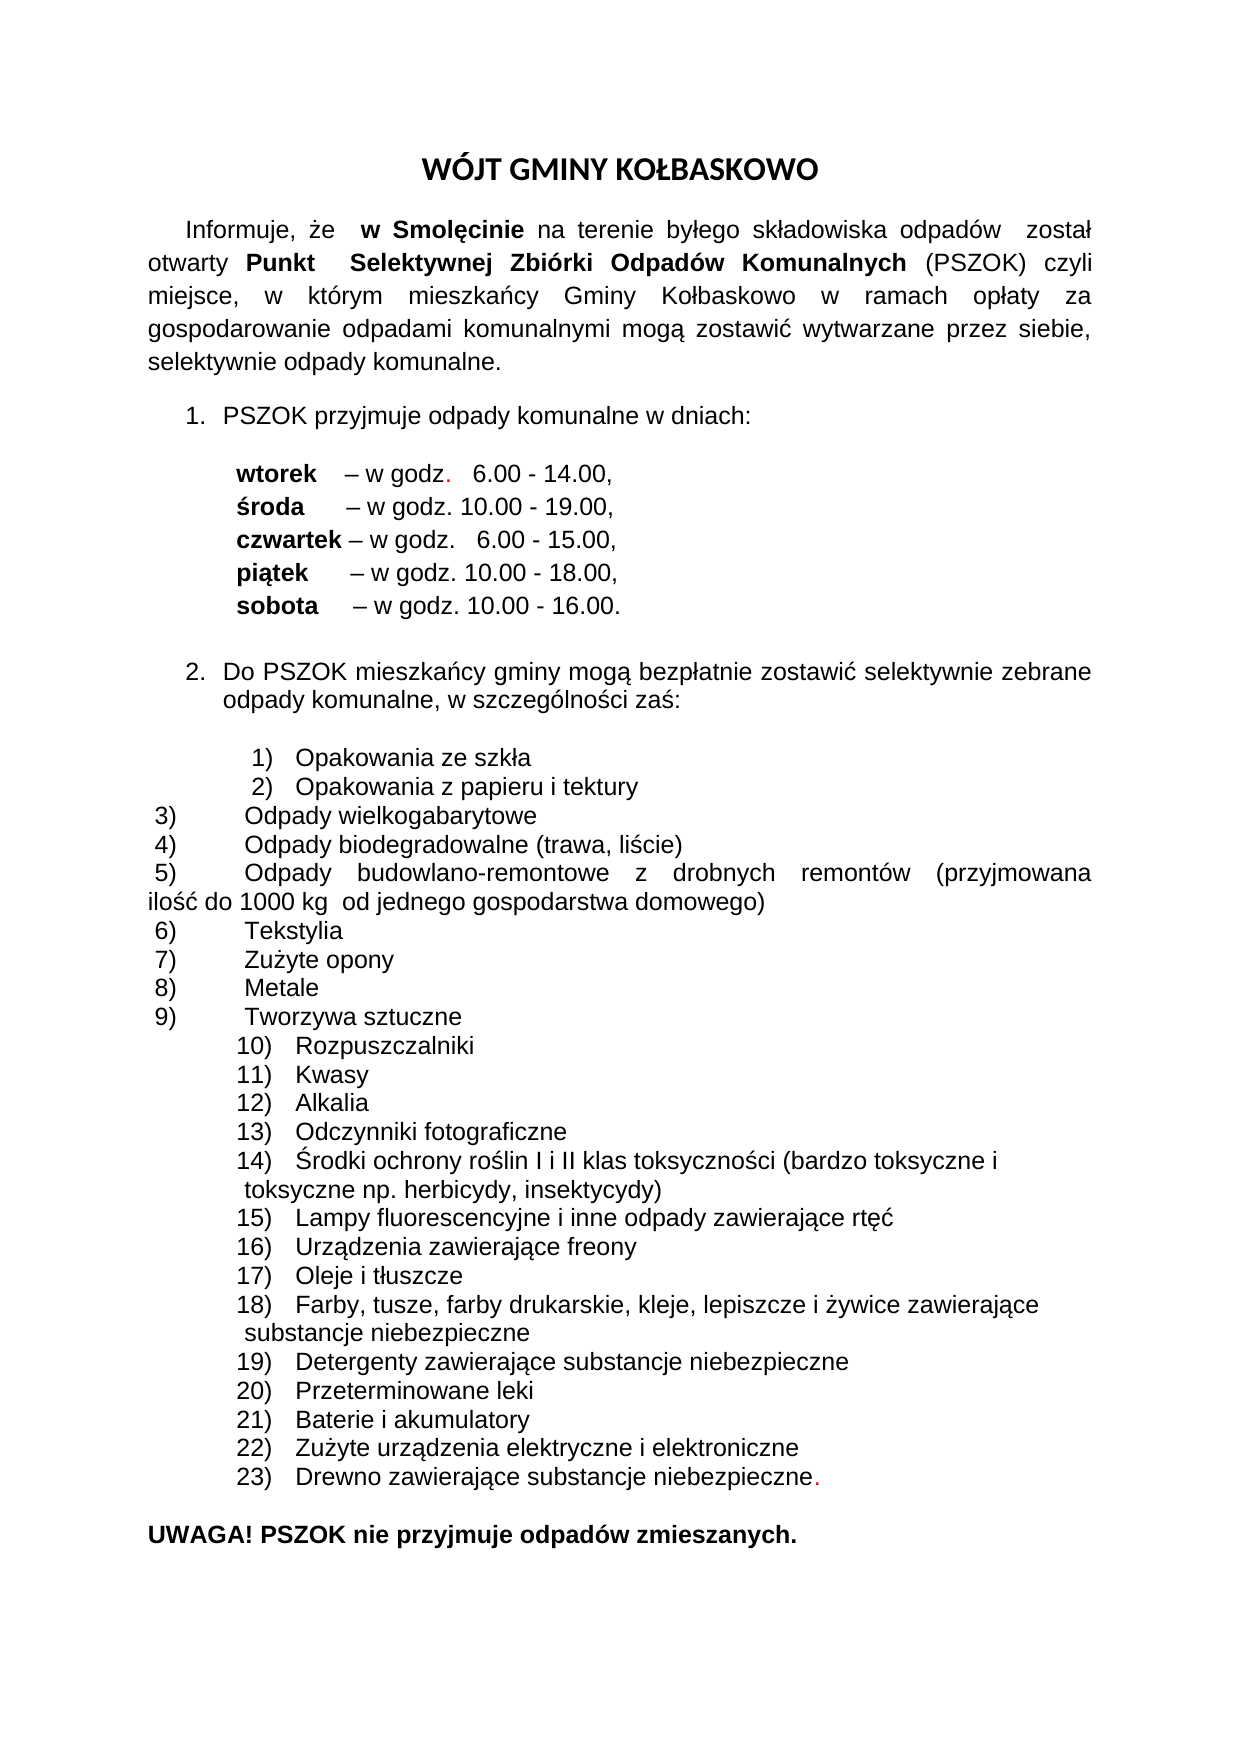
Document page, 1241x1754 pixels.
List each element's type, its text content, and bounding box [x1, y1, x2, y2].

text piątek – w godz. 10.00 - 18.00, [223, 558, 1093, 586]
text czwartek – w godz. 6.00 - 15.00, [223, 525, 1093, 553]
list Detergenty zawierające substancje niebezpieczne [236, 1347, 1093, 1376]
list Środki ochrony roślin I i II klas toksyczności (bardzo toksyczne i toksyczne np. herbicydy, insektycydy) [236, 1146, 1093, 1203]
text WÓJT GMINY KOŁBASKOWO [148, 148, 1093, 188]
list Zużyte opony [148, 945, 1093, 973]
text środa – w godz. 10.00 - 19.00, [236, 492, 1093, 520]
list Do PSZOK mieszkańcy gminy mogą bezpłatnie zostawić selektywnie zebrane odpady komunalne, w szczególności zaś: [185, 657, 1093, 714]
list Odczynniki fotograficzne [236, 1117, 1093, 1146]
list Drewno zawierające substancje niebezpieczne. [236, 1462, 1093, 1491]
text sobota – w godz. 10.00 - 16.00. [236, 591, 1093, 619]
text wtorek – w godz. 6.00 - 14.00, [236, 459, 1093, 487]
list Lampy fluorescencyjne i inne odpady zawierające rtęć [236, 1203, 1093, 1232]
list Kwasy [236, 1060, 1093, 1088]
list Zużyte urządzenia elektryczne i elektroniczne [236, 1433, 1093, 1462]
list Odpady wielkogabarytowe [148, 801, 1093, 830]
list Opakowania ze szkła [251, 743, 1093, 772]
list Baterie i akumulatory [236, 1405, 1093, 1433]
text UWAGA! PSZOK nie przyjmuje odpadów zmieszanych. [148, 1520, 1093, 1549]
list Metale [148, 973, 1093, 1002]
list PSZOK przyjmuje odpady komunalne w dniach: [185, 401, 1093, 430]
text Informuje, że w Smolęcinie na terenie byłego składowiska odpadów został otwarty Punkt Selektywnej Zbiórki Odpadów Komunalnych (PSZOK) czyli miejsce, w którym mieszkańcy Gminy Kołbaskowo w ramach opłaty za gospodarowanie odpadami komunalnymi mogą zostawić wytwarzane przez siebie, selektywnie odpady komunalne. [148, 215, 1093, 376]
list Alkalia [236, 1088, 1093, 1117]
list Tworzywa sztuczne [148, 1002, 1093, 1031]
list Odpady budowlano-remontowe z drobnych remontów (przyjmowana ilość do 1000 kg od jednego gospodarstwa domowego) [148, 858, 1093, 916]
list Urządzenia zawierające freony [236, 1232, 1093, 1261]
list Oleje i tłuszcze [236, 1261, 1093, 1290]
list Opakowania z papieru i tektury [251, 772, 1093, 801]
list Tekstylia [148, 916, 1093, 945]
list Farby, tusze, farby drukarskie, kleje, lepiszcze i żywice zawierające substancje niebezpieczne [236, 1290, 1093, 1347]
list Przeterminowane leki [236, 1376, 1093, 1405]
list Odpady biodegradowalne (trawa, liście) [148, 830, 1093, 858]
list Rozpuszczalniki [236, 1031, 1093, 1060]
